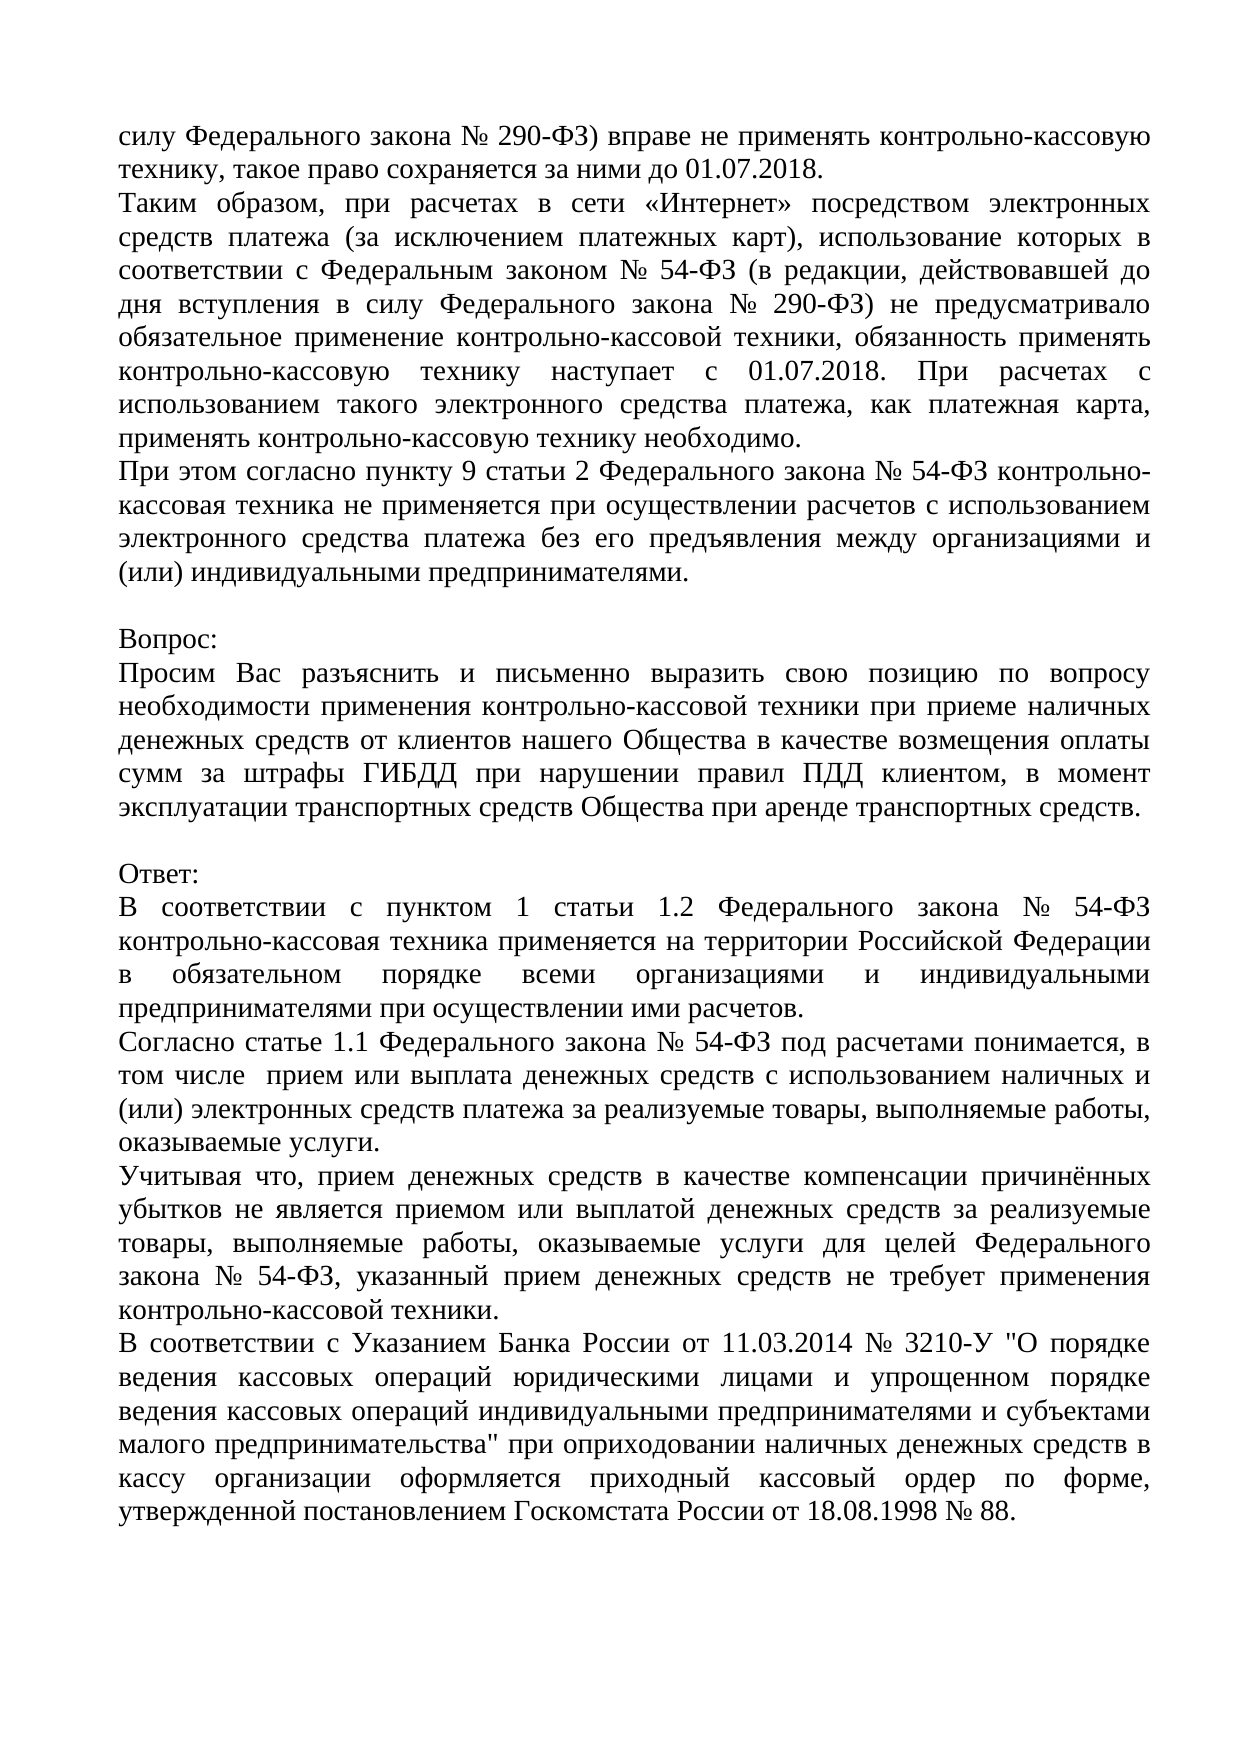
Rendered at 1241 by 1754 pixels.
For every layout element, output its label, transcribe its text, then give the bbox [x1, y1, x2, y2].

text Ответ: [118, 856, 1152, 889]
text В соответствии с пунктом 1 статьи 1.2 Федерального закона № 54-ФЗ контрольно-кассовая техника применяется на территории Российской Федерации в обязательном порядке всеми организациями и индивидуальными предпринимателями при осуществлении ими расчетов. [118, 889, 1152, 1024]
text Таким образом, при расчетах в сети «Интернет» посредством электронных средств платежа (за исключением платежных карт), использование которых в соответствии с Федеральным законом № 54-ФЗ (в редакции, действовавшей до дня вступления в силу Федерального закона № 290-ФЗ) не предусматривало обязательное применение контрольно-кассовой техники, обязанность применять контрольно-кассовую технику наступает с 01.07.2018. При расчетах с использованием такого электронного средства платежа, как платежная карта, применять контрольно-кассовую технику необходимо. [118, 185, 1152, 453]
text Согласно статье 1.1 Федерального закона № 54-ФЗ под расчетами понимается, в том числе прием или выплата денежных средств с использованием наличных и (или) электронных средств платежа за реализуемые товары, выполняемые работы, оказываемые услуги. [118, 1024, 1152, 1158]
text Вопрос: [118, 621, 1152, 655]
text Просим Вас разъяснить и письменно выразить свою позицию по вопросу необходимости применения контрольно-кассовой техники при приеме наличных денежных средств от клиентов нашего Общества в качестве возмещения оплаты сумм за штрафы ГИБДД при нарушении правил ПДД клиентом, в момент эксплуатации транспортных средств Общества при аренде транспортных средств. [118, 655, 1152, 822]
text Учитывая что, прием денежных средств в качестве компенсации причинённых убытков не является приемом или выплатой денежных средств за реализуемые товары, выполняемые работы, оказываемые услуги для целей Федерального закона № 54-ФЗ, указанный прием денежных средств не требует применения контрольно-кассовой техники. [118, 1158, 1152, 1326]
text При этом согласно пункту 9 статьи 2 Федерального закона № 54-ФЗ контрольно-кассовая техника не применяется при осуществлении расчетов с использованием электронного средства платежа без его предъявления между организациями и (или) индивидуальными предпринимателями. [118, 453, 1152, 588]
text В соответствии с Указанием Банка России от 11.03.2014 № 3210-У "О порядке ведения кассовых операций юридическими лицами и упрощенном порядке ведения кассовых операций индивидуальными предпринимателями и субъектами малого предпринимательства" при оприходовании наличных денежных средств в кассу организации оформляется приходный кассовый ордер по форме, утвержденной постановлением Госкомстата России от 18.08.1998 № 88. [118, 1326, 1152, 1527]
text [118, 118, 1152, 185]
